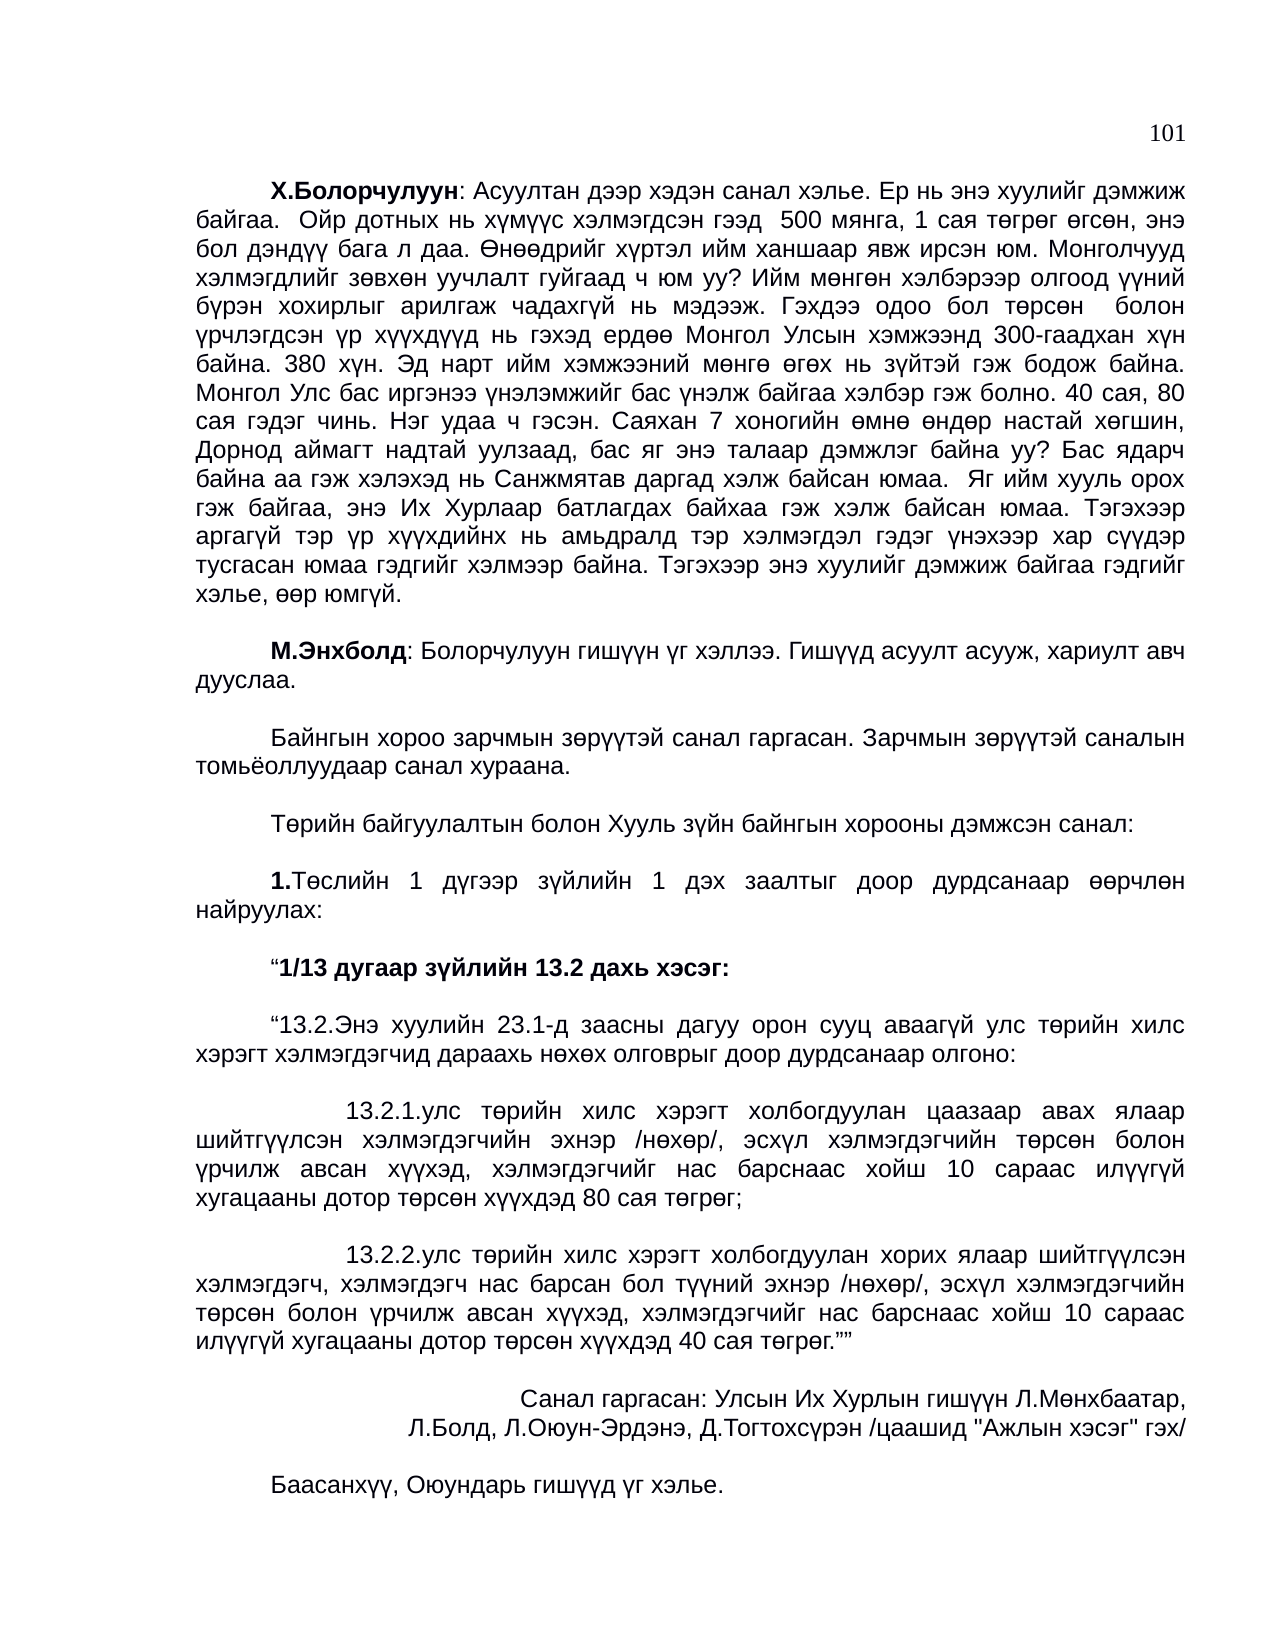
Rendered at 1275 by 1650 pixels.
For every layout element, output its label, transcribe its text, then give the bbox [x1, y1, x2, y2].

text Х.Болорчулуун: Асуултан дээр хэдэн санал хэлье. Ер нь энэ хуулийг дэмжиж байгаа. Ойр дотных нь хүмүүс хэлмэгдсэн гээд 500 мянга, 1 сая төгрөг өгсөн, энэ бол дэндүү бага л даа. Өнөөдрийг хүртэл ийм ханшаар явж ирсэн юм. Монголчууд хэлмэгдлийг зөвхөн уучлалт гуйгаад ч юм уу? Ийм мөнгөн хэлбэрээр олгоод үүний бүрэн хохирлыг арилгаж чадахгүй нь мэдээж. Гэхдээ одоо бол төрсөн болон үрчлэгдсэн үр хүүхдүүд нь гэхэд ердөө Монгол Улсын хэмжээнд 300-гаадхан хүн байна. 380 хүн. Эд нарт ийм хэмжээний мөнгө өгөх нь зүйтэй гэж бодож байна. Монгол Улс бас иргэнээ үнэлэмжийг бас үнэлж байгаа хэлбэр гэж болно. 40 сая, 80 сая гэдэг чинь. Нэг удаа ч гэсэн. Саяхан 7 хоногийн өмнө өндөр настай хөгшин, Дорнод аймагт надтай уулзаад, бас яг энэ талаар дэмжлэг байна уу? Бас ядарч байна аа гэж хэлэхэд нь Санжмятав даргад хэлж байсан юмаа. Яг ийм хууль орох гэж байгаа, энэ Их Хурлаар батлагдах байхаа гэж хэлж байсан юмаа. Тэгэхээр аргагүй тэр үр хүүхдийнх нь амьдралд тэр хэлмэгдэл гэдэг үнэхээр хар сүүдэр тусгасан юмаа гэдгийг хэлмээр байна. Тэгэхээр энэ хуулийг дэмжиж байгаа гэдгийг хэлье, өөр юмгүй. [195, 176, 1186, 608]
text 13.2.2.улс төрийн хилс хэрэгт холбогдуулан хорих ялаар шийтгүүлсэн хэлмэгдэгч, хэлмэгдэгч нас барсан бол түүний эхнэр /нөхөр/, эсхүл хэлмэгдэгчийн төрсөн болон үрчилж авсан хүүхэд, хэлмэгдэгчийг нас барснаас хойш 10 сараас илүүгүй хугацааны дотор төрсөн хүүхдэд 40 сая төгрөг.”” [195, 1240, 1186, 1355]
text 1.Төслийн 1 дүгээр зүйлийн 1 дэх заалтыг доор дурдсанаар өөрчлөн найруулах: [195, 866, 1186, 924]
text Санал гаргасан: Улсын Их Хурлын гишүүн Л.Мөнхбаатар, [195, 1384, 1186, 1413]
text М.Энхболд: Болорчулуун гишүүн үг хэллээ. Гишүүд асуулт асууж, хариулт авч дууслаа. [195, 636, 1186, 694]
text “1/13 дугаар зүйлийн 13.2 дахь хэсэг: [195, 953, 1186, 981]
text Баасанхүү, Оюундарь гишүүд үг хэлье. [195, 1470, 1186, 1499]
text Л.Болд, Л.Оюун-Эрдэнэ, Д.Тогтохсүрэн /цаашид "Ажлын хэсэг" гэх/ [195, 1413, 1186, 1441]
text 13.2.1.улс төрийн хилс хэрэгт холбогдуулан цаазаар авах ялаар шийтгүүлсэн хэлмэгдэгчийн эхнэр /нөхөр/, эсхүл хэлмэгдэгчийн төрсөн болон үрчилж авсан хүүхэд, хэлмэгдэгчийг нас барснаас хойш 10 сараас илүүгүй хугацааны дотор төрсөн хүүхдэд 80 сая төгрөг; [195, 1096, 1186, 1211]
text Байнгын хороо зарчмын зөрүүтэй санал гаргасан. Зарчмын зөрүүтэй саналын томьёоллуудаар санал хураана. [195, 723, 1186, 780]
text Төрийн байгуулалтын болон Хууль зүйн байнгын хорооны дэмжсэн санал: [195, 809, 1186, 838]
text “13.2.Энэ хуулийн 23.1-д заасны дагуу орон сууц аваагүй улс төрийн хилс хэрэгт хэлмэгдэгчид дараахь нөхөх олговрыг доор дурдсанаар олгоно: [195, 1010, 1186, 1068]
